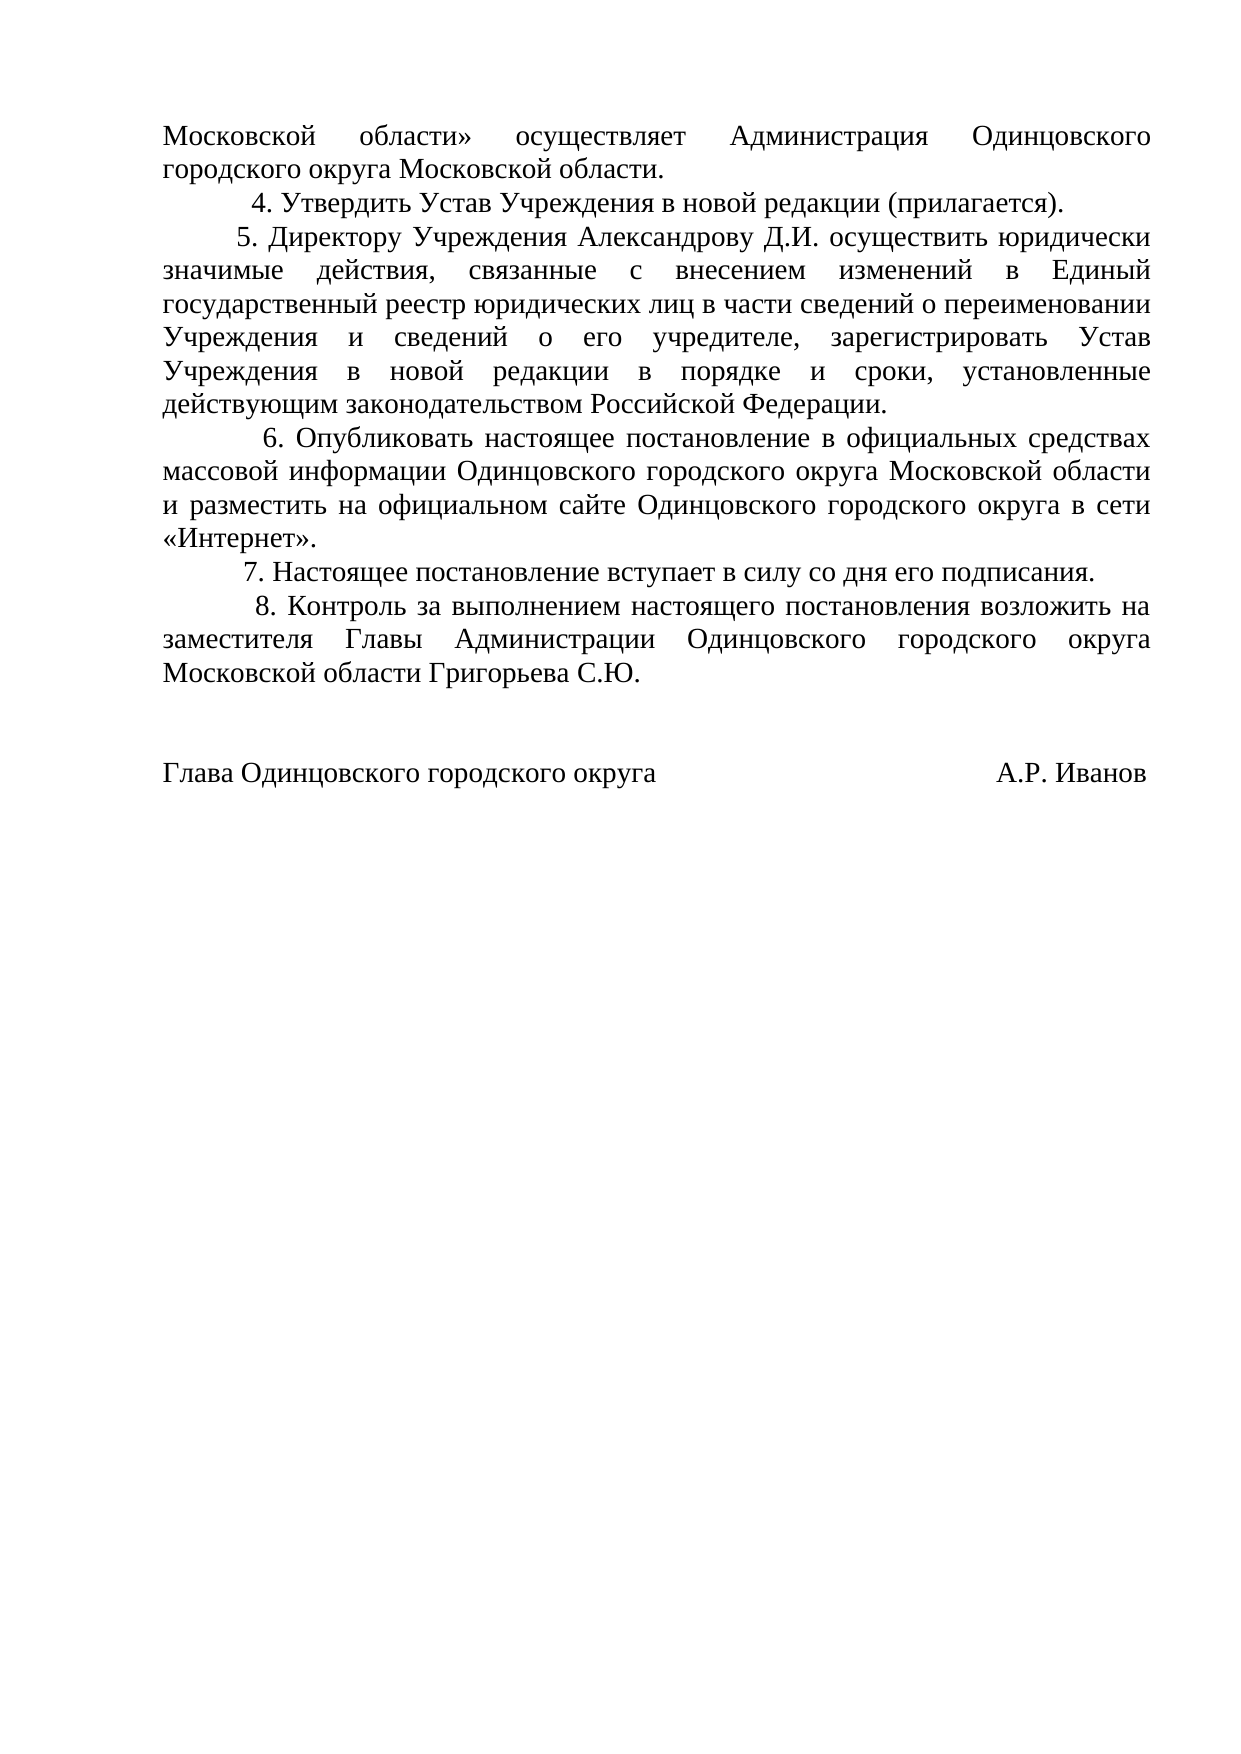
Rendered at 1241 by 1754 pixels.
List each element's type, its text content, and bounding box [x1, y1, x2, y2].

text 8. Контроль за выполнением настоящего постановления возложить на заместителя Главы Администрации Одинцовского городского округа Московской области Григорьева С.Ю. [162, 588, 1152, 688]
text 4. Утвердить Устав Учреждения в новой редакции (прилагается). [177, 185, 1152, 219]
text Глава Одинцовского городского округа А.Р. Иванов [162, 755, 1152, 789]
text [162, 118, 1152, 185]
text 7. Настоящее постановление вступает в силу со дня его подписания. [177, 554, 1152, 588]
text 6. Опубликовать настоящее постановление в официальных средствах массовой информации Одинцовского городского округа Московской области и разместить на официальном сайте Одинцовского городского округа в сети «Интернет». [162, 420, 1152, 554]
text 5. Директору Учреждения Александрову Д.И. осуществить юридически значимые действия, связанные с внесением изменений в Единый государственный реестр юридических лиц в части сведений о переименовании Учреждения и сведений о его учредителе, зарегистрировать Устав Учреждения в новой редакции в порядке и сроки, установленные действующим законодательством Российской Федерации. [162, 219, 1152, 420]
